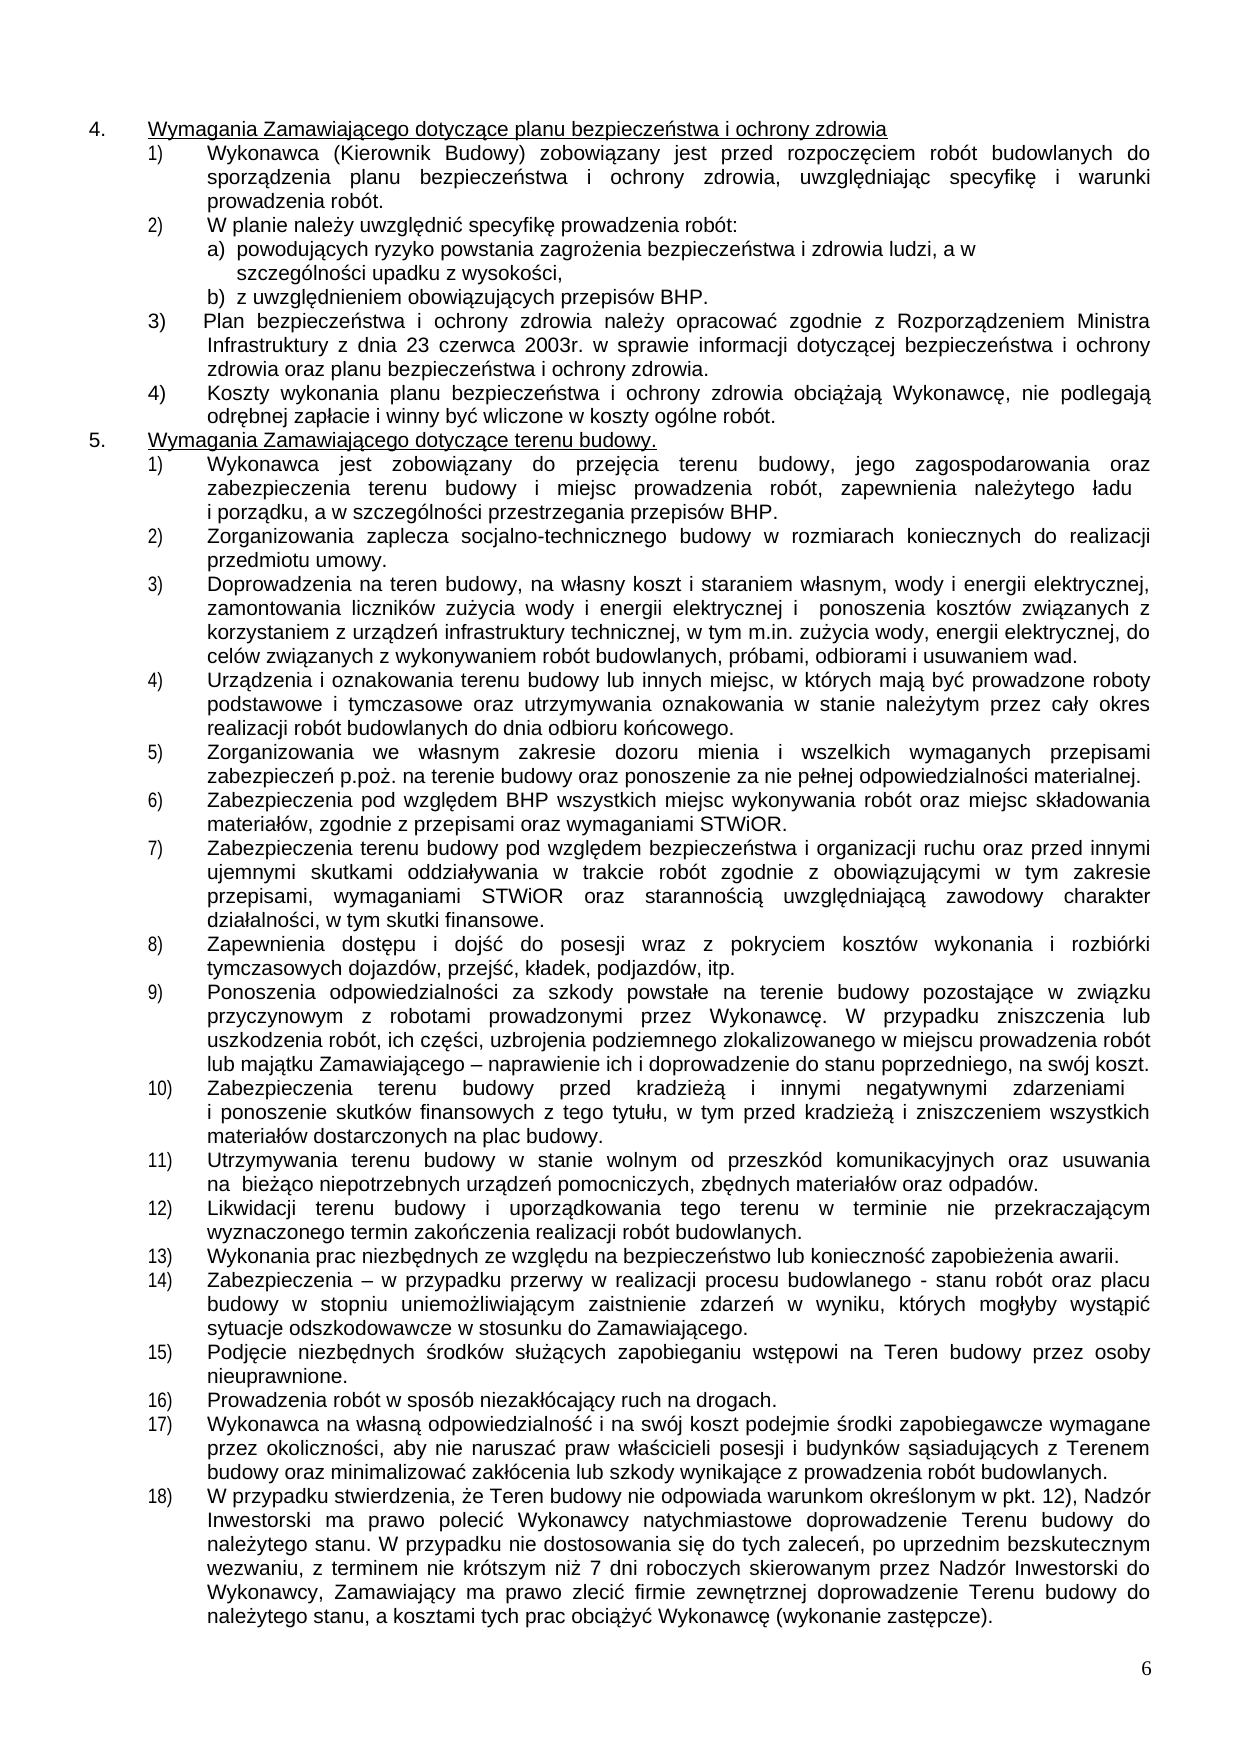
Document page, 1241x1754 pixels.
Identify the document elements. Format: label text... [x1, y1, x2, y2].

list Zorganizowania we własnym zakresie dozoru mienia i wszelkich wymaganych przepisami zabezpieczeń p.poż. na terenie budowy oraz ponoszenie za nie pełnej odpowiedzialności materialnej. [148, 740, 1152, 788]
list Zabezpieczenia pod względem BHP wszystkich miejsc wykonywania robót oraz miejsc składowania materiałów, zgodnie z przepisami oraz wymaganiami STWiOR. [148, 788, 1152, 836]
list Koszty wykonania planu bezpieczeństwa i ochrony zdrowia obciążają Wykonawcę, nie podlegają odrębnej zapłacie i winny być wliczone w koszty ogólne robót. [148, 380, 1152, 428]
list Wykonawca (Kierownik Budowy) zobowiązany jest przed rozpoczęciem robót budowlanych do sporządzenia planu bezpieczeństwa i ochrony zdrowia, uwzględniając specyfikę i warunki prowadzenia robót. [148, 141, 1152, 212]
list Zorganizowania zaplecza socjalno-technicznego budowy w rozmiarach koniecznych do realizacji przedmiotu umowy. [148, 524, 1152, 572]
list Likwidacji terenu budowy i uporządkowania tego terenu w terminie nie przekraczającym wyznaczonego termin zakończenia realizacji robót budowlanych. [148, 1196, 1152, 1244]
list Wymagania Zamawiającego dotyczące terenu budowy. [89, 428, 1152, 452]
list W przypadku stwierdzenia, że Teren budowy nie odpowiada warunkom określonym w pkt. 12), Nadzór Inwestorski ma prawo polecić Wykonawcy natychmiastowe doprowadzenie Terenu budowy do należytego stanu. W przypadku nie dostosowania się do tych zaleceń, po uprzednim bezskutecznym wezwaniu, z terminem nie krótszym niż 7 dni roboczych skierowanym przez Nadzór Inwestorski do Wykonawcy, Zamawiający ma prawo zlecić firmie zewnętrznej doprowadzenie Terenu budowy do należytego stanu, a kosztami tych prac obciążyć Wykonawcę (wykonanie zastępcze). [148, 1484, 1152, 1628]
list W planie należy uwzględnić specyfikę prowadzenia robót: [148, 212, 1152, 237]
list Zabezpieczenia terenu budowy pod względem bezpieczeństwa i organizacji ruchu oraz przed innymi ujemnymi skutkami oddziaływania w trakcie robót zgodnie z obowiązującymi w tym zakresie przepisami, wymaganiami STWiOR oraz starannością uwzględniającą zawodowy charakter działalności, w tym skutki finansowe. [148, 836, 1152, 932]
text 3) Plan bezpieczeństwa i ochrony zdrowia należy opracować zgodnie z Rozporządzeniem Ministra Infrastruktury z dnia 23 czerwca 2003r. w sprawie informacji dotyczącej bezpieczeństwa i ochrony zdrowia oraz planu bezpieczeństwa i ochrony zdrowia. [148, 308, 1152, 380]
list Urządzenia i oznakowania terenu budowy lub innych miejsc, w których mają być prowadzone roboty podstawowe i tymczasowe oraz utrzymywania oznakowania w stanie należytym przez cały okres realizacji robót budowlanych do dnia odbioru końcowego. [148, 668, 1152, 740]
list Zapewnienia dostępu i dojść do posesji wraz z pokryciem kosztów wykonania i rozbiórki tymczasowych dojazdów, przejść, kładek, podjazdów, itp. [148, 932, 1152, 980]
list Wykonania prac niezbędnych ze względu na bezpieczeństwo lub konieczność zapobieżenia awarii. [148, 1244, 1152, 1268]
list Utrzymywania terenu budowy w stanie wolnym od przeszkód komunikacyjnych oraz usuwania na bieżąco niepotrzebnych urządzeń pomocniczych, zbędnych materiałów oraz odpadów. [148, 1148, 1152, 1196]
list z uwzględnieniem obowiązujących przepisów BHP. [207, 284, 1152, 308]
list Podjęcie niezbędnych środków służących zapobieganiu wstępowi na Teren budowy przez osoby nieuprawnione. [148, 1340, 1152, 1388]
list Ponoszenia odpowiedzialności za szkody powstałe na terenie budowy pozostające w związku przyczynowym z robotami prowadzonymi przez Wykonawcę. W przypadku zniszczenia lub uszkodzenia robót, ich części, uzbrojenia podziemnego zlokalizowanego w miejscu prowadzenia robót lub majątku Zamawiającego – naprawienie ich i doprowadzenie do stanu poprzedniego, na swój koszt. [148, 980, 1152, 1076]
list Prowadzenia robót w sposób niezakłócający ruch na drogach. [148, 1388, 1152, 1412]
list Wymagania Zamawiającego dotyczące planu bezpieczeństwa i ochrony zdrowia [89, 117, 1152, 141]
list Wykonawca na własną odpowiedzialność i na swój koszt podejmie środki zapobiegawcze wymagane przez okoliczności, aby nie naruszać praw właścicieli posesji i budynków sąsiadujących z Terenem budowy oraz minimalizować zakłócenia lub szkody wynikające z prowadzenia robót budowlanych. [148, 1412, 1152, 1484]
list Wykonawca jest zobowiązany do przejęcia terenu budowy, jego zagospodarowania oraz zabezpieczenia terenu budowy i miejsc prowadzenia robót, zapewnienia należytego ładu i porządku, a w szczególności przestrzegania przepisów BHP. [148, 452, 1152, 524]
list Zabezpieczenia – w przypadku przerwy w realizacji procesu budowlanego - stanu robót oraz placu budowy w stopniu uniemożliwiającym zaistnienie zdarzeń w wyniku, których mogłyby wystąpić sytuacje odszkodowawcze w stosunku do Zamawiającego. [148, 1268, 1152, 1340]
list Doprowadzenia na teren budowy, na własny koszt i staraniem własnym, wody i energii elektrycznej, zamontowania liczników zużycia wody i energii elektrycznej i ponoszenia kosztów związanych z korzystaniem z urządzeń infrastruktury technicznej, w tym m.in. zużycia wody, energii elektrycznej, do celów związanych z wykonywaniem robót budowlanych, próbami, odbiorami i usuwaniem wad. [148, 572, 1152, 668]
list Zabezpieczenia terenu budowy przed kradzieżą i innymi negatywnymi zdarzeniami i ponoszenie skutków finansowych z tego tytułu, w tym przed kradzieżą i zniszczeniem wszystkich materiałów dostarczonych na plac budowy. [148, 1076, 1152, 1148]
list powodujących ryzyko powstania zagrożenia bezpieczeństwa i zdrowia ludzi, a w [207, 237, 1152, 261]
text szczególności upadku z wysokości, [236, 261, 1152, 284]
